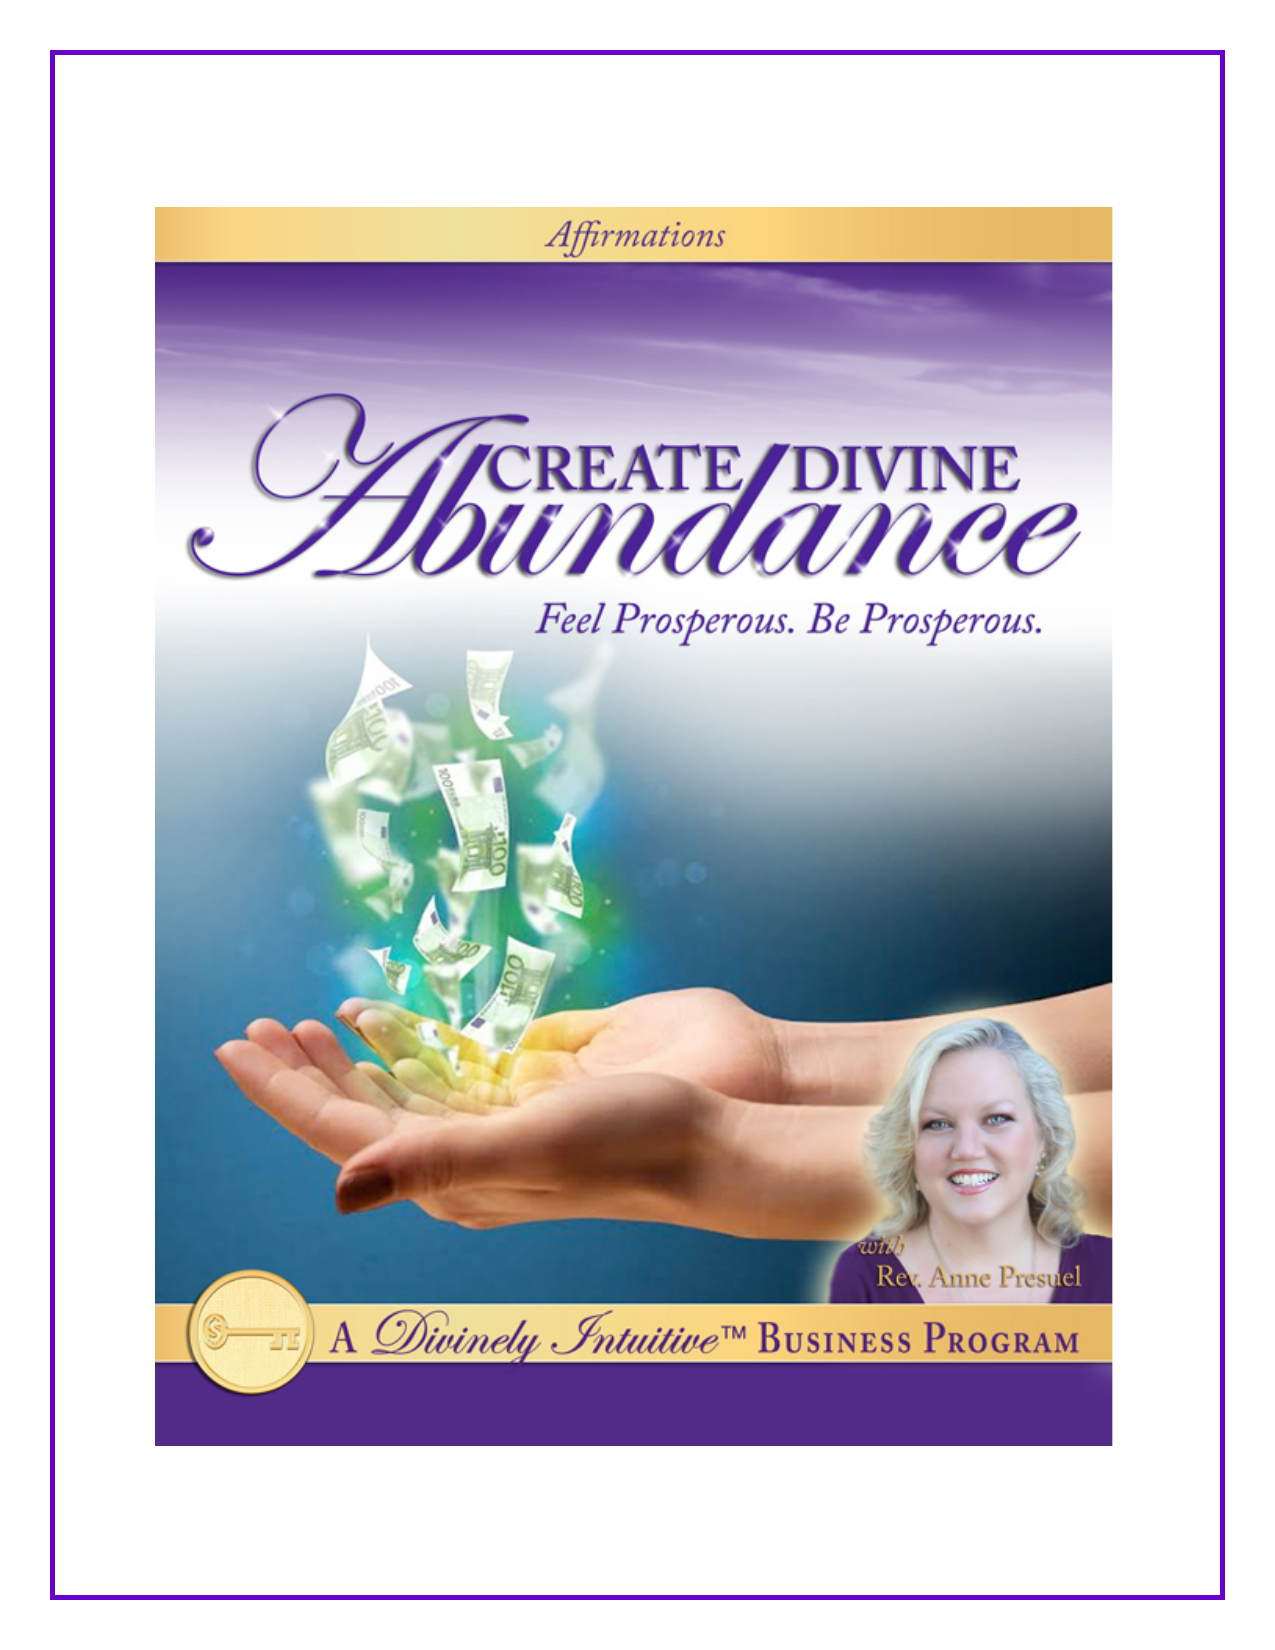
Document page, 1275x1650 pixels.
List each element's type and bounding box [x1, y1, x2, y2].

picture [155, 207, 1113, 1446]
